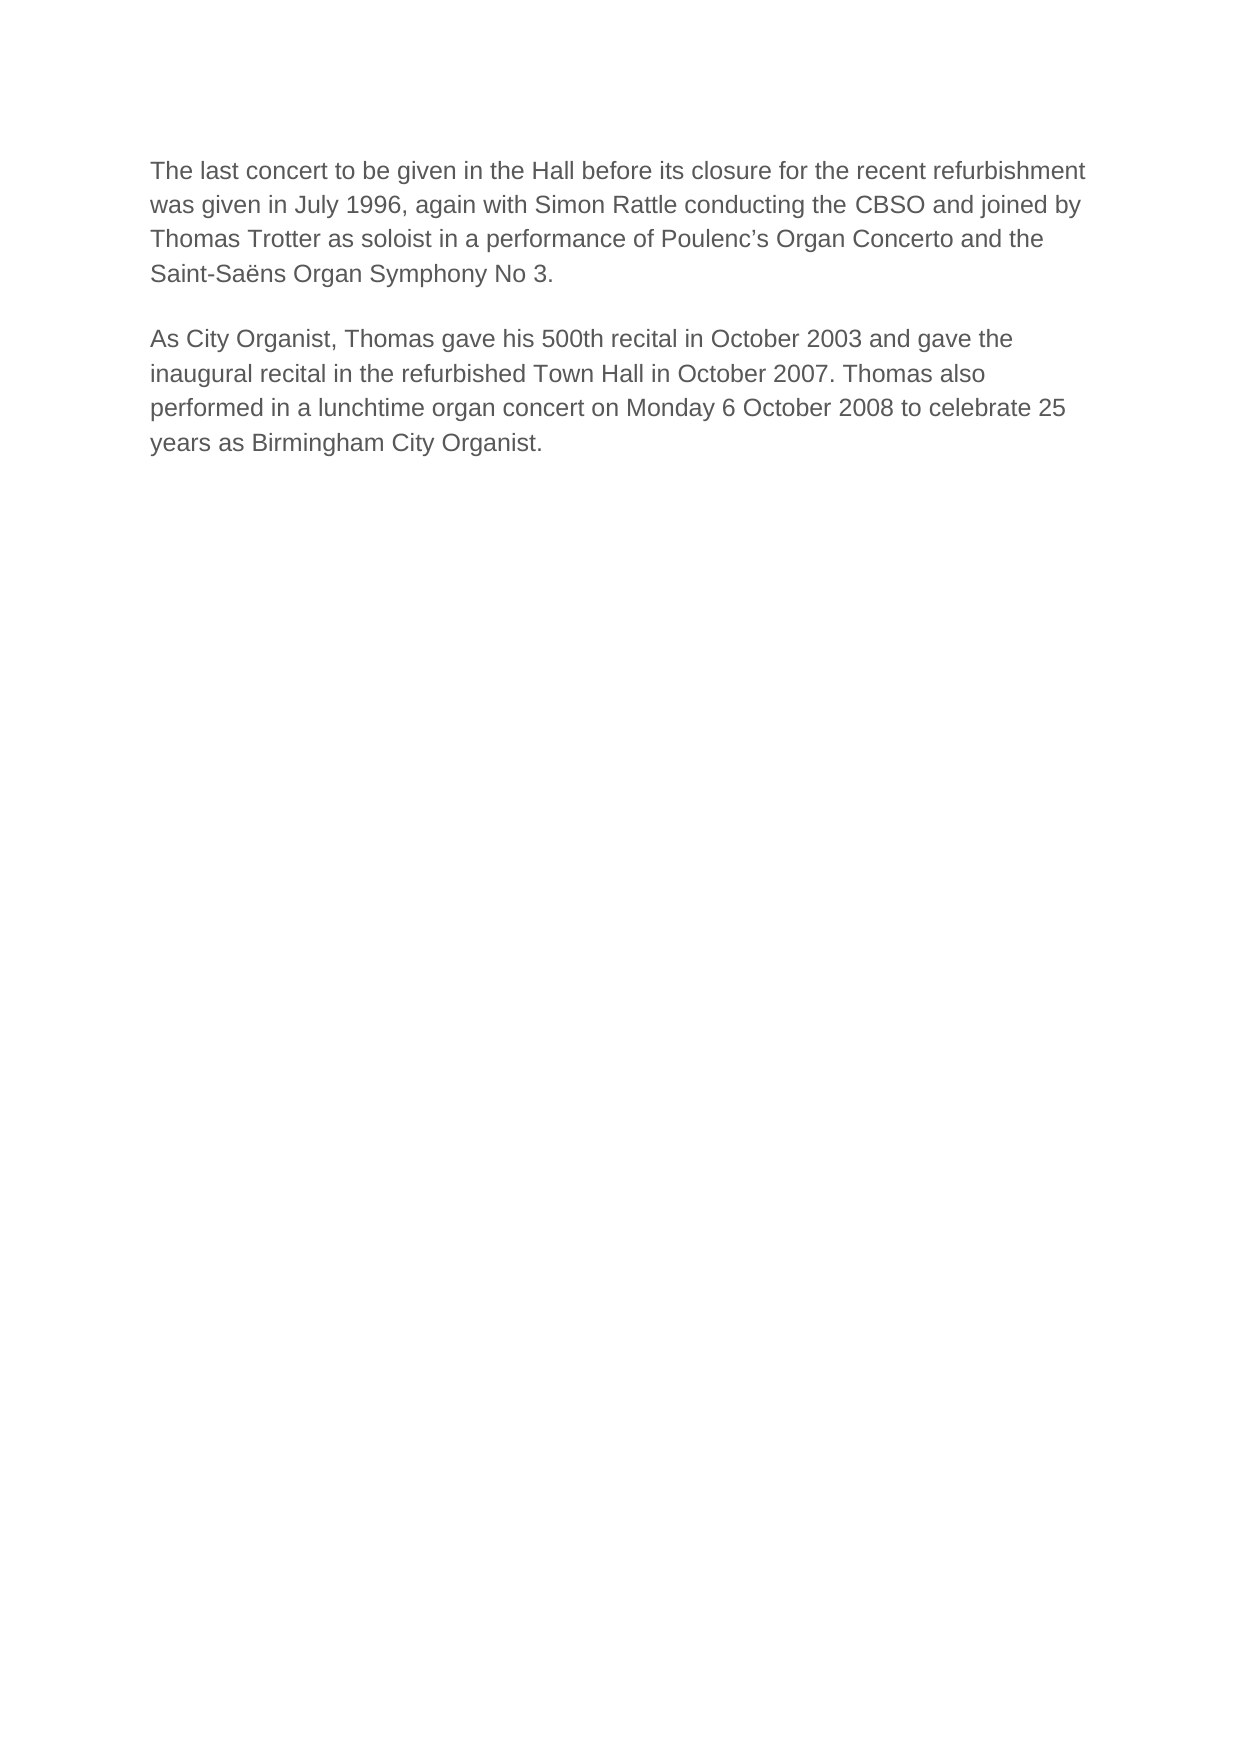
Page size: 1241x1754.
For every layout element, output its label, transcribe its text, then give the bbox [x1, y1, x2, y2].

text As City Organist, Thomas gave his 500th recital in October 2003 and gave the inaugural recital in the refurbished Town Hall in October 2007. Thomas also performed in a lunchtime organ concert on Monday 6 October 2008 to celebrate 25 years as Birmingham City Organist. [150, 319, 1090, 456]
text The last concert to be given in the Hall before its closure for the recent refurbishment was given in July 1996, again with Simon Rattle conducting the CBSO and joined by Thomas Trotter as soloist in a performance of Poulenc’s Organ Concerto and the Saint-Saëns Organ Symphony No 3. [150, 150, 1090, 287]
